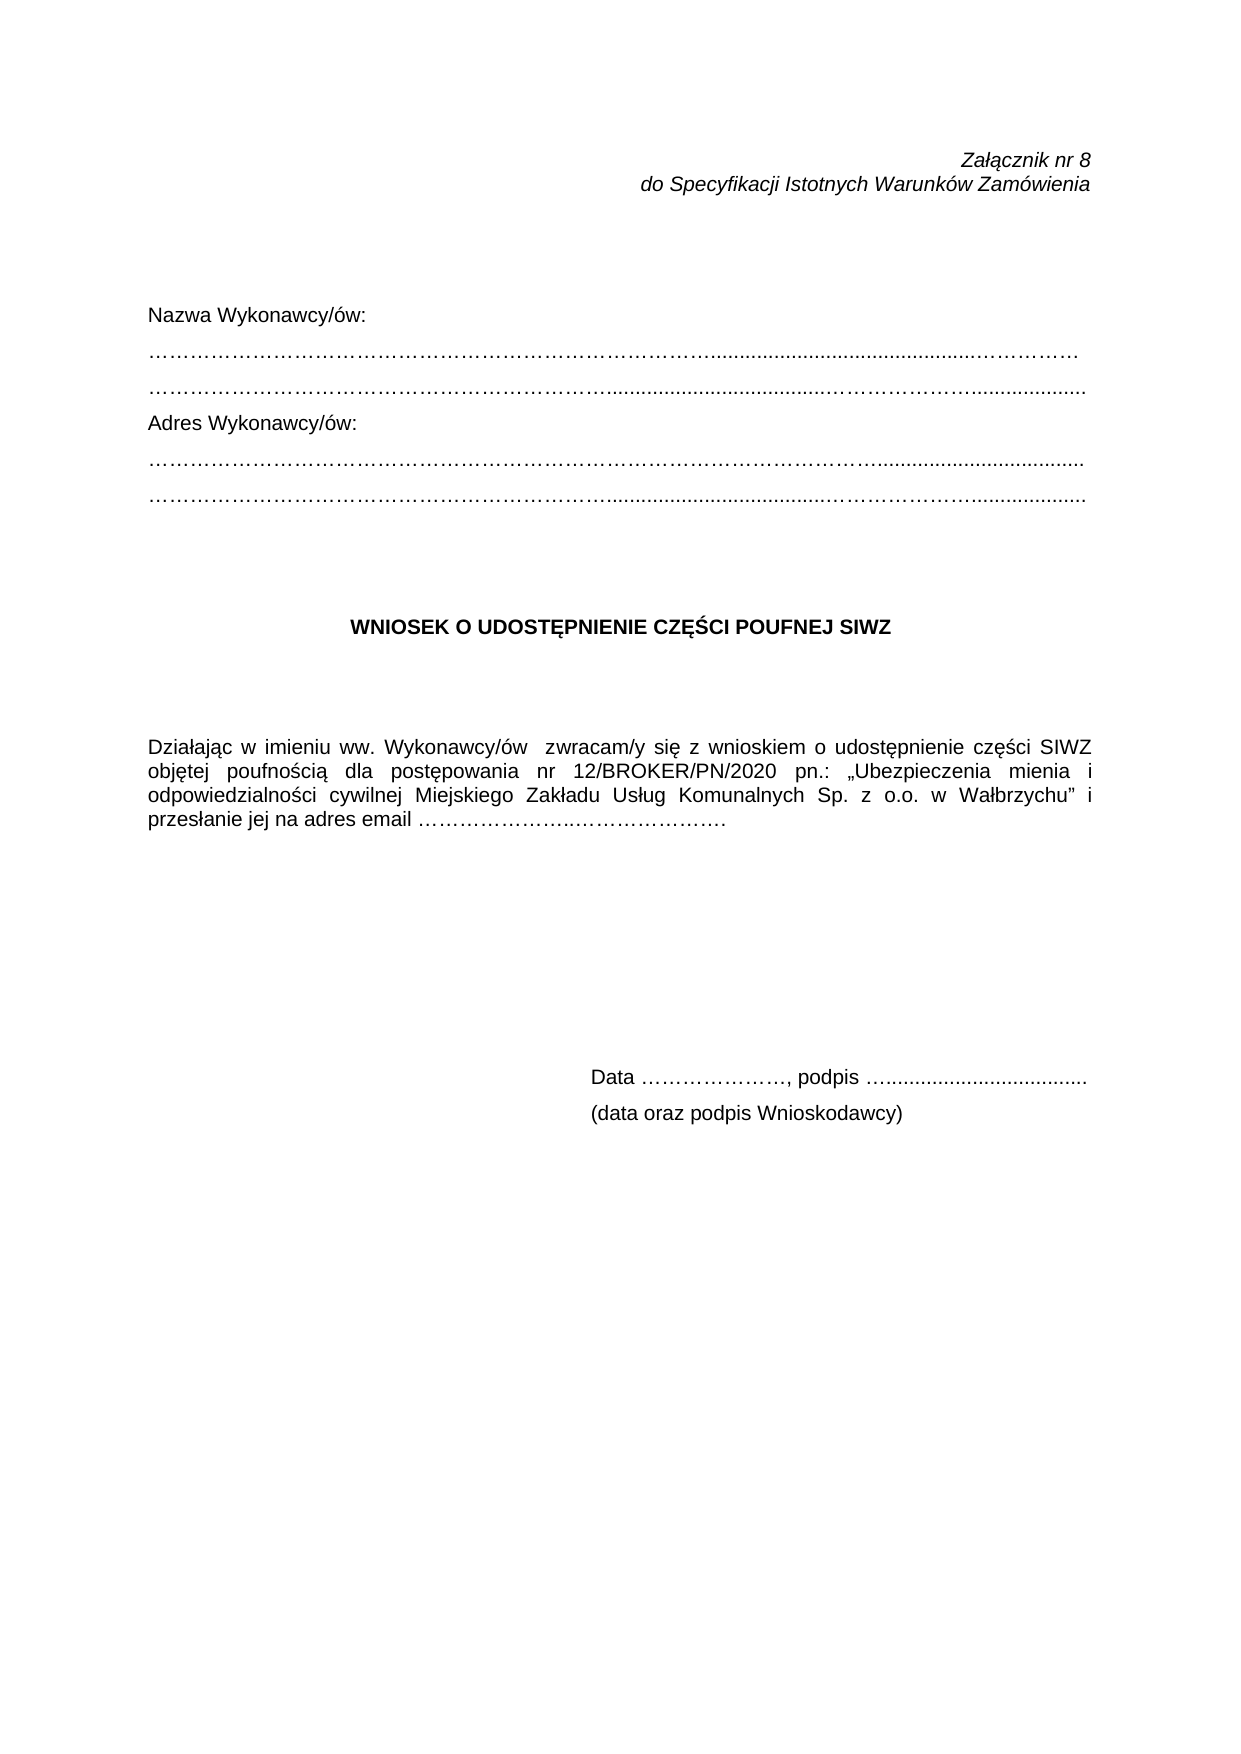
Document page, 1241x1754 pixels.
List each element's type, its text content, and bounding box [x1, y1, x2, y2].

text WNIOSEK O UDOSTĘPNIENIE CZĘŚCI POUFNEJ SIWZ [149, 615, 1093, 639]
text do Specyfikacji Istotnych Warunków Zamówienia [148, 172, 1093, 196]
text Działając w imieniu ww. Wykonawcy/ów zwracam/y się z wnioskiem o udostępnienie części SIWZ objętej poufnością dla postępowania nr 12/BROKER/PN/2020 pn.: „Ubezpieczenia mienia i odpowiedzialności cywilnej Miejskiego Zakładu Usług Komunalnych Sp. z o.o. w Wałbrzychu” i przesłanie jej na adres email …………………..…………………. [148, 734, 1093, 830]
text Nazwa Wykonawcy/ów: ………………………………………………………………………..............................................…………… [148, 303, 1093, 363]
text (data oraz podpis Wnioskodawcy) [591, 1100, 1093, 1124]
text Załącznik nr 8 [148, 148, 1093, 172]
text …………………………………………………………......................................………………….................... [148, 483, 1093, 507]
text …………………………………………………………......................................………………….................... [148, 375, 1093, 399]
text Adres Wykonawcy/ów: …………………………………………………………………………………………….................................... [148, 411, 1093, 471]
text Data …………………, podpis …................................... [591, 1064, 1093, 1088]
